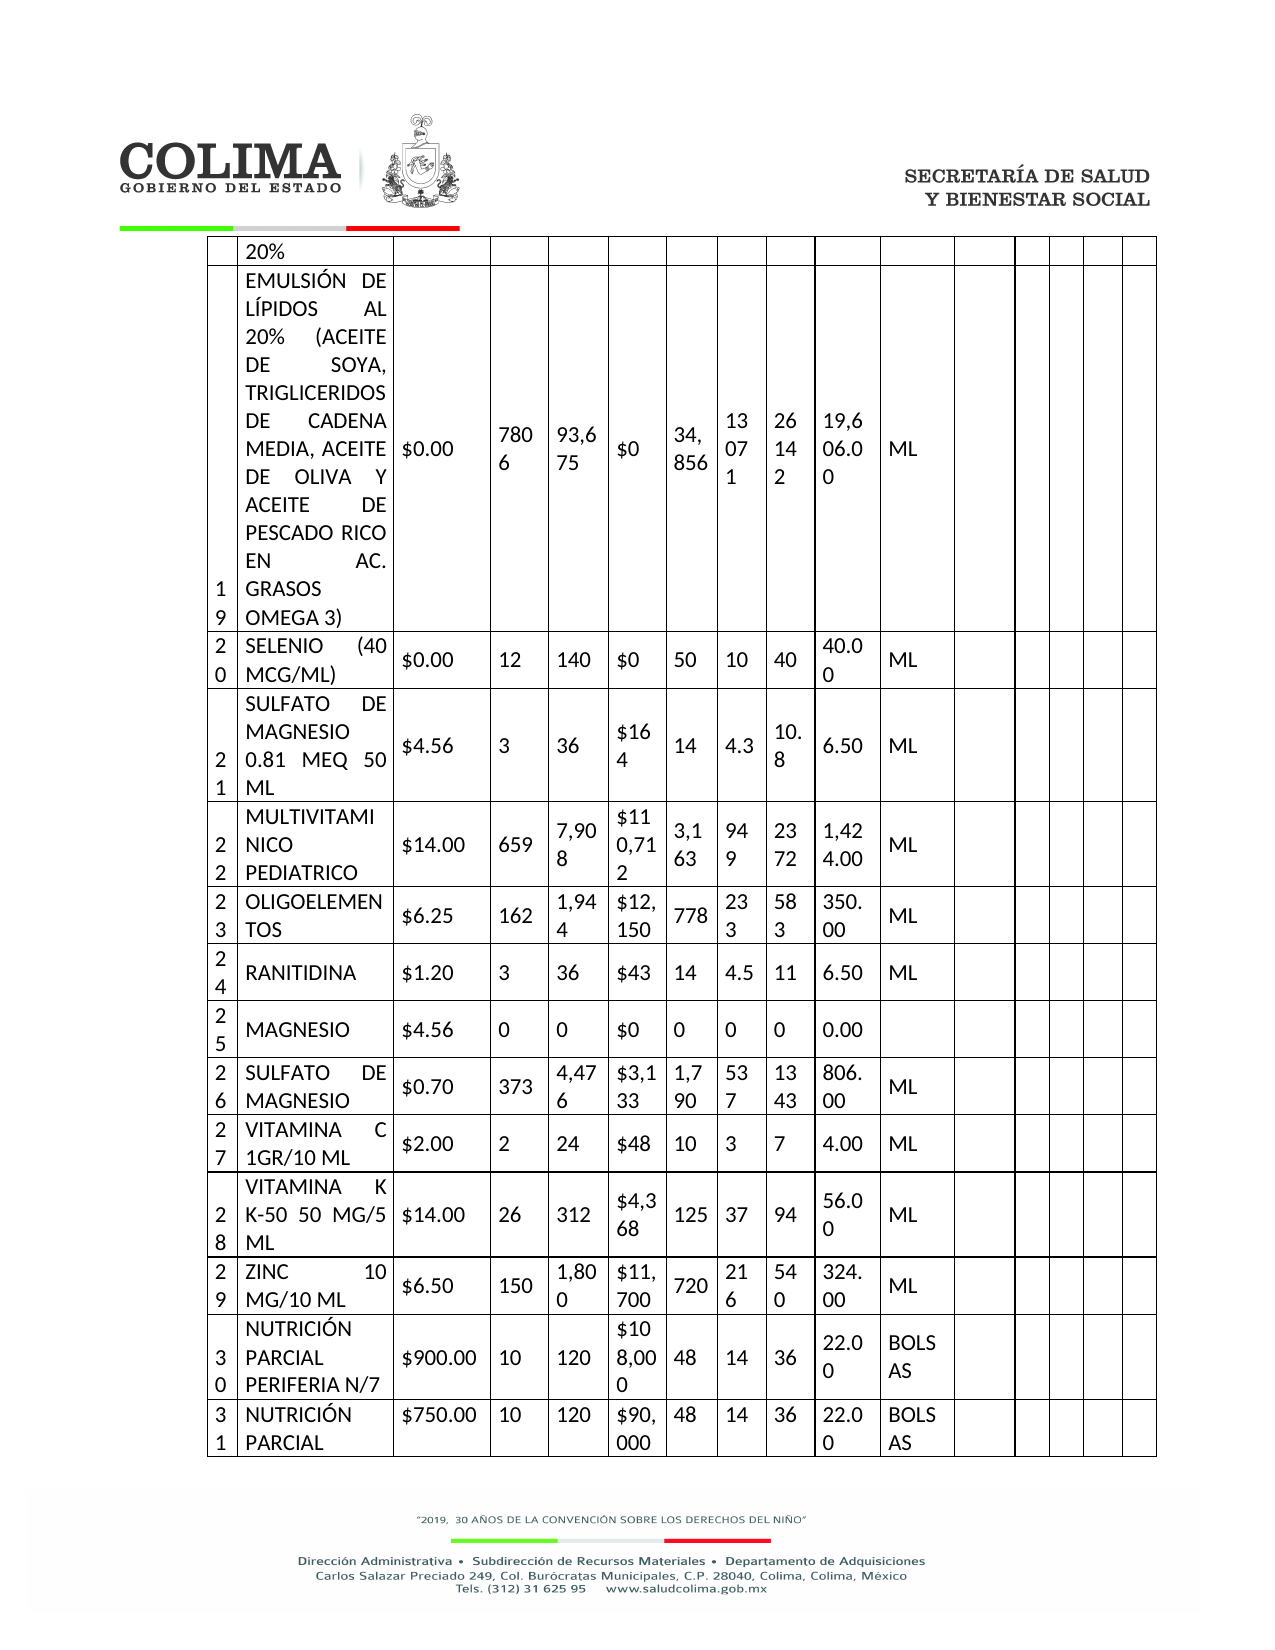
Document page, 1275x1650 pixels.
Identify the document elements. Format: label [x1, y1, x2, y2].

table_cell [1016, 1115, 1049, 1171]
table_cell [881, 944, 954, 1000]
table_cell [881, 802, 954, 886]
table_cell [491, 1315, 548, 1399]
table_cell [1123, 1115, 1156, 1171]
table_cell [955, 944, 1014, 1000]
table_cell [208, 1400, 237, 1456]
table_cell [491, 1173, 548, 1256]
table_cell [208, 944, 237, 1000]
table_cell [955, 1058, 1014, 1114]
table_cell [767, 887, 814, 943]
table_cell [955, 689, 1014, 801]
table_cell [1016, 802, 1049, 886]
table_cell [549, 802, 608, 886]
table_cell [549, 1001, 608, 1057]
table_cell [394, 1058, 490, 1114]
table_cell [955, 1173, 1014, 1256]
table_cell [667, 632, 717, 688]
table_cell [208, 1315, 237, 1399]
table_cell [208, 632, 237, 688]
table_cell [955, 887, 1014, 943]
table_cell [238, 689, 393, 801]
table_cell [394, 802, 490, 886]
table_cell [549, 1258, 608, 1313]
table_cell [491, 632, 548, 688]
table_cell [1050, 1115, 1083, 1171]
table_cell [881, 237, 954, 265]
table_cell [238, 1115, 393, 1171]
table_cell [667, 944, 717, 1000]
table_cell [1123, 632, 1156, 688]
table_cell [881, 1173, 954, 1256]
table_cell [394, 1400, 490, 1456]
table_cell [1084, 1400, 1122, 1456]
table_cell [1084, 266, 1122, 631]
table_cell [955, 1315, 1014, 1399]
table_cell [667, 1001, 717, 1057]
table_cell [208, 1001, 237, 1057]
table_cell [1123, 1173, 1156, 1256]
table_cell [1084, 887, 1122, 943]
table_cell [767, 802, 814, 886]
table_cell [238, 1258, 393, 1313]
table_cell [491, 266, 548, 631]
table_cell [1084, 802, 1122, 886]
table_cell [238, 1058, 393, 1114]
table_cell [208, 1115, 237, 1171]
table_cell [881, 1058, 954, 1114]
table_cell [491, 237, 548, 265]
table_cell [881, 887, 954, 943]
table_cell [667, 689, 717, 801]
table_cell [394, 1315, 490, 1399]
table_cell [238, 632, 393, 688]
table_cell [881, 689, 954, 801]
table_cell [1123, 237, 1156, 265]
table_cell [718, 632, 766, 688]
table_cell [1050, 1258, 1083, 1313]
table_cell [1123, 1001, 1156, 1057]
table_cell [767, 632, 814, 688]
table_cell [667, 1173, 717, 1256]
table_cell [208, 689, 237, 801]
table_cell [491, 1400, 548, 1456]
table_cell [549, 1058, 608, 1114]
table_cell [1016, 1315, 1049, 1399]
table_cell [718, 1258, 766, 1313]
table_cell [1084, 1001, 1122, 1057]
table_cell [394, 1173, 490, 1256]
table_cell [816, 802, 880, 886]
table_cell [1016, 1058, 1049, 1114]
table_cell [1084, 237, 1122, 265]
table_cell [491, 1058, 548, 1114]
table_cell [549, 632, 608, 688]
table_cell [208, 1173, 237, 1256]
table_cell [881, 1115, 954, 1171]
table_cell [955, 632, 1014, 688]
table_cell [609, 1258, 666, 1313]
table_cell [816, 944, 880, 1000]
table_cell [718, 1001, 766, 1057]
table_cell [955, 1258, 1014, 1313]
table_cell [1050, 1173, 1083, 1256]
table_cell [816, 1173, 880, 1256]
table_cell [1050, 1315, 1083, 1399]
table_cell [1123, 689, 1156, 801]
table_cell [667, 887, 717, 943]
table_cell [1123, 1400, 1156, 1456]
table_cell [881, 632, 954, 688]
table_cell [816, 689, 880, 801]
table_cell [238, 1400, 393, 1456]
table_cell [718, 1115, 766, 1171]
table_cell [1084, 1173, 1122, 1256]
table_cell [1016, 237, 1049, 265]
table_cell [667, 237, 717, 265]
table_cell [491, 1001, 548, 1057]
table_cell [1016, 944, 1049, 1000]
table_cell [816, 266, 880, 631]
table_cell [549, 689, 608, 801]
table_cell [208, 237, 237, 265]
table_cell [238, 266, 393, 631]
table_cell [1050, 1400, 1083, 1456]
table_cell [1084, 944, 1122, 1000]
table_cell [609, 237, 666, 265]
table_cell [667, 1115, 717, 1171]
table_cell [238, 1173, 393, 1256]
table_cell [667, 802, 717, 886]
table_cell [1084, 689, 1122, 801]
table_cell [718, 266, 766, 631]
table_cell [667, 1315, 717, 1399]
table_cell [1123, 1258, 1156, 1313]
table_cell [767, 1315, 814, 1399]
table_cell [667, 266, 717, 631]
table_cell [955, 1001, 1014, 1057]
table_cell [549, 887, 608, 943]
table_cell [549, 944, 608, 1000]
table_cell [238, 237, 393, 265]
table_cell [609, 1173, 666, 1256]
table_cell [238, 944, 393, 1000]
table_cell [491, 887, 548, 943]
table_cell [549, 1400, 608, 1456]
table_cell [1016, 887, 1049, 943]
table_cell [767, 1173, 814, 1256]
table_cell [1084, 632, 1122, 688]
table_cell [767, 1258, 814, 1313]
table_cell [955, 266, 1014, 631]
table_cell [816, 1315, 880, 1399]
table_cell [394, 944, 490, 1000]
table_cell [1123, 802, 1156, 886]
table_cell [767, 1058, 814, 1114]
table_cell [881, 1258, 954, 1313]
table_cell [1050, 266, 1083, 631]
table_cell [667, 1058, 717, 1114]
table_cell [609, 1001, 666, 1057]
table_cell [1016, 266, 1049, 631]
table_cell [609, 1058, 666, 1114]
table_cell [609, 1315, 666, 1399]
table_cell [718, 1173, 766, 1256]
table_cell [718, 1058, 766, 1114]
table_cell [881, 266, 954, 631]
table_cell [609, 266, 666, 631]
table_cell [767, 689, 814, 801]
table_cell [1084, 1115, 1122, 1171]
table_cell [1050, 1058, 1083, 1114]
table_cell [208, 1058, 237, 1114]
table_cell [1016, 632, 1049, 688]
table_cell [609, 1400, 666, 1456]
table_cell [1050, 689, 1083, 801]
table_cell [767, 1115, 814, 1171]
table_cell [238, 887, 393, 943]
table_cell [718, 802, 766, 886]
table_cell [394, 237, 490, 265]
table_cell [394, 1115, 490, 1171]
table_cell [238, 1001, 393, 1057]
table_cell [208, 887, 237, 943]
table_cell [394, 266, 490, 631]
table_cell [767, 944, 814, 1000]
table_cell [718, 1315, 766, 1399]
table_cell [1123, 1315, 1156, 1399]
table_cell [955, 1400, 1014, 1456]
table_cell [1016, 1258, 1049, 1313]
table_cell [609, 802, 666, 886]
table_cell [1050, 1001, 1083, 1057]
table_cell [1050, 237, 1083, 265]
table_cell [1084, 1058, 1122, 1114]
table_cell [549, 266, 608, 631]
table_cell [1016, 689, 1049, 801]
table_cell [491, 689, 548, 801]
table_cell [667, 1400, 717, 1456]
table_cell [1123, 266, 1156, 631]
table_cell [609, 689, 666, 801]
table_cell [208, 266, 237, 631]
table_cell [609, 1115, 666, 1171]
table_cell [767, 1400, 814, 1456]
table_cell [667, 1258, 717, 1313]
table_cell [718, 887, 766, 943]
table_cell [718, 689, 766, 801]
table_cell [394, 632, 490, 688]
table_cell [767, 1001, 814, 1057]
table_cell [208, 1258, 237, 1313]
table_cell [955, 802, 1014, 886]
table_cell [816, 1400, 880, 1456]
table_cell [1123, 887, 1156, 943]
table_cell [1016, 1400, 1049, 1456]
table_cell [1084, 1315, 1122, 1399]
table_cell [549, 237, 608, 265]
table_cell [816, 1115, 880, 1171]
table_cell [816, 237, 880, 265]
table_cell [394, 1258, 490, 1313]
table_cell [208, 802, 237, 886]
picture [25, 1490, 1200, 1613]
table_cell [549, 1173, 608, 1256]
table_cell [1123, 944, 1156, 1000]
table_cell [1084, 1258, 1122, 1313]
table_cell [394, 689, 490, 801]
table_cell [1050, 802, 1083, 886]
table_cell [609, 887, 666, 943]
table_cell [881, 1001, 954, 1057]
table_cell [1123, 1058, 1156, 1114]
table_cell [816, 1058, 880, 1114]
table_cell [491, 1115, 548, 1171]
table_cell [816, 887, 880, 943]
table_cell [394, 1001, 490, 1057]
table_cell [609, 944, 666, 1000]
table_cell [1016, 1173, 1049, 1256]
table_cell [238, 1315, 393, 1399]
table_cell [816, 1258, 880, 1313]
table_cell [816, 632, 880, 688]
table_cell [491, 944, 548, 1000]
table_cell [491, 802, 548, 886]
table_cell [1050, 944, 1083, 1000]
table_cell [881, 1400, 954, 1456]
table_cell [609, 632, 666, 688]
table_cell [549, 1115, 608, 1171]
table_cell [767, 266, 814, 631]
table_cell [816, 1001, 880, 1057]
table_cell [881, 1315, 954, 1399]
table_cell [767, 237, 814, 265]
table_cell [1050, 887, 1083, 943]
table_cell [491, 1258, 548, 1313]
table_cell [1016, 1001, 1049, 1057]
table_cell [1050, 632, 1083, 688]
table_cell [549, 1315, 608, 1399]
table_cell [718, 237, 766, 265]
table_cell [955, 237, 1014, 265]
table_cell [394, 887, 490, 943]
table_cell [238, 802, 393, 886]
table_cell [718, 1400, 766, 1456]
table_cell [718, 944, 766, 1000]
picture [3, 29, 1267, 255]
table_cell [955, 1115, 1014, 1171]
